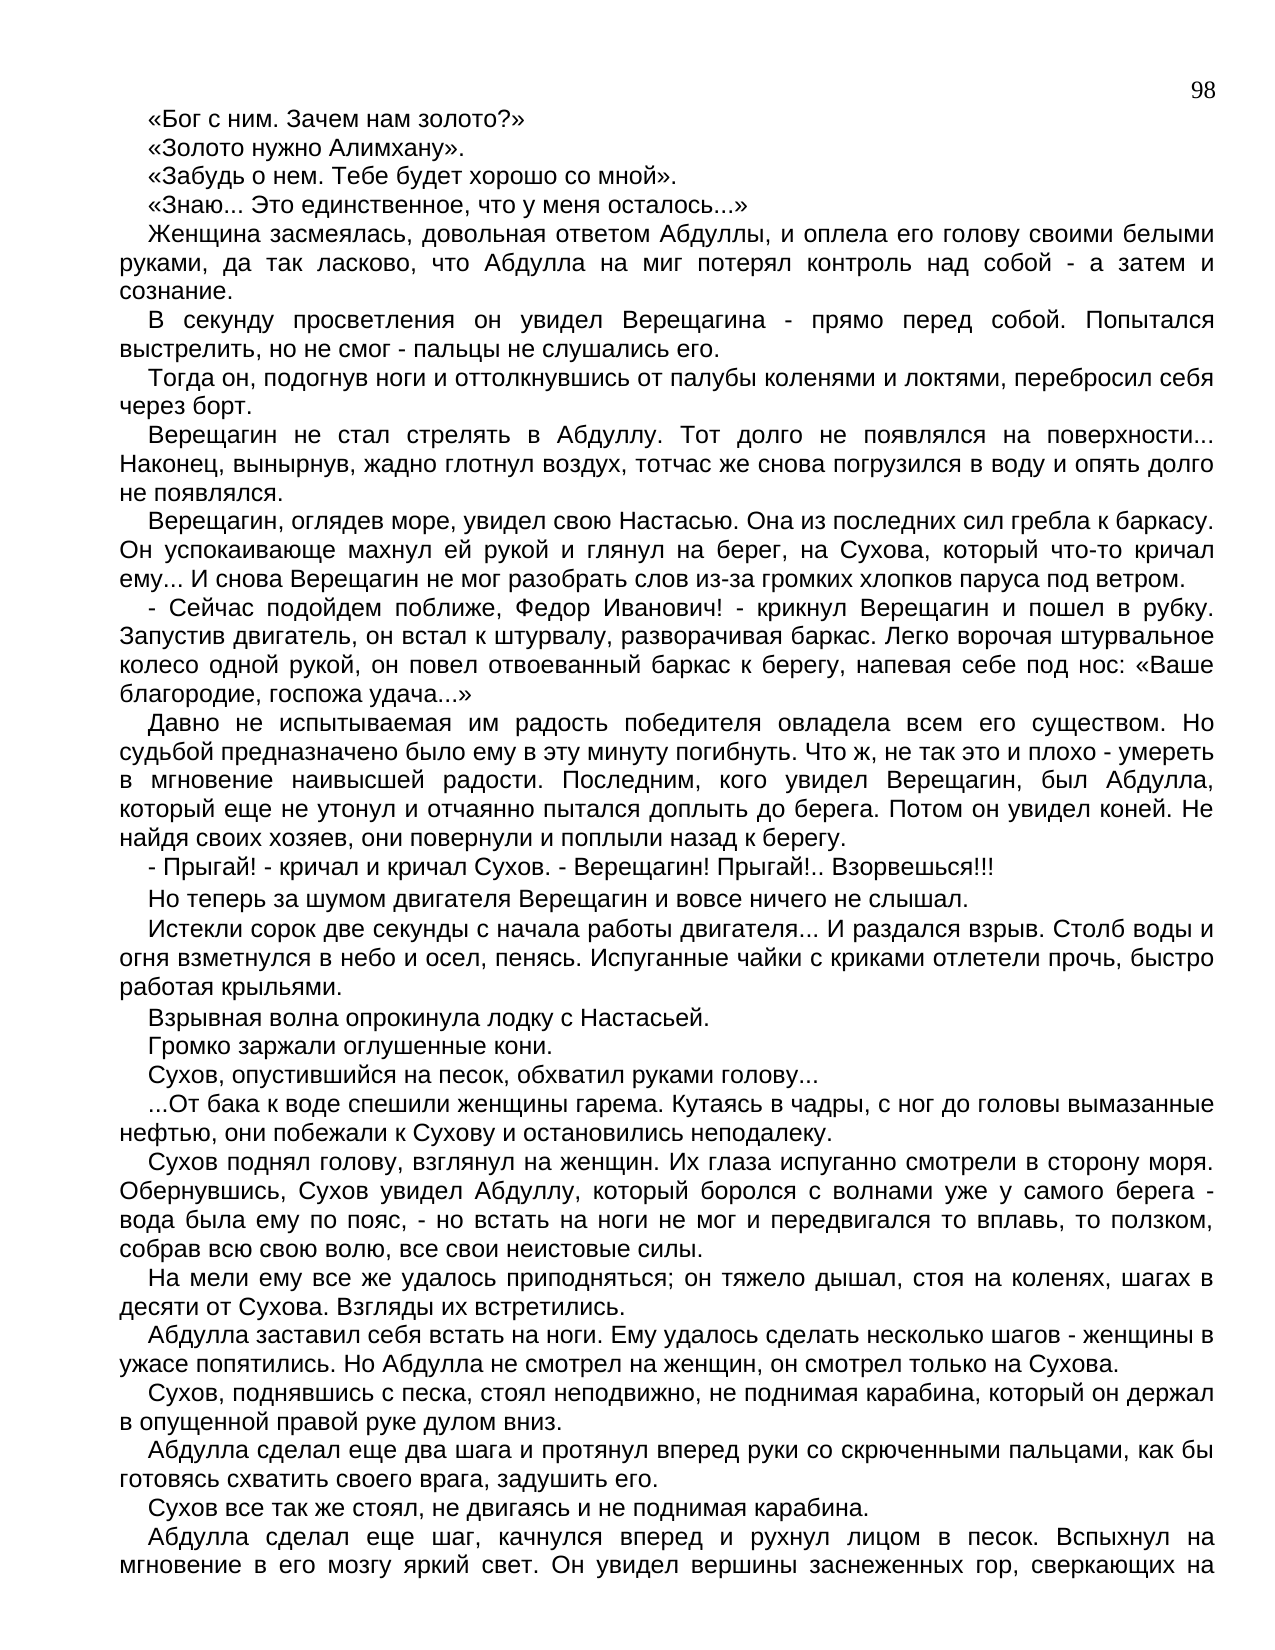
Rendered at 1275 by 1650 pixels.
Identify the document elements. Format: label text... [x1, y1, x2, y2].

list Взрывная волна опрокинула лодку с Настасьей. [119, 1002, 1216, 1031]
list - Сейчас подойдем поближе, Федор Иванович! - крикнул Верещагин и пошел в рубку. Запустив двигатель, он встал к штурвалу, разворачивая баркас. Легко ворочая штурвальное колесо одной рукой, он повел отвоеванный баркас к берегу, напевая себе под нос: «Ваше благородие, госпожа удача...» [119, 592, 1216, 707]
list На мели ему все же удалось приподняться; он тяжело дышал, стоя на коленях, шагах в десяти от Сухова. Взгляды их встретились. [119, 1263, 1216, 1320]
list Верещагин не стал стрелять в Абдуллу. Тот долго не появлялся на поверхности... Наконец, вынырнув, жадно глотнул воздух, тотчас же снова погрузился в воду и опять долго не появлялся. [119, 420, 1216, 506]
list Громко заржали оглушенные кони. [119, 1031, 1216, 1060]
list Женщина засмеялась, довольная ответом Абдуллы, и оплела его голову своими белыми руками, да так ласково, что Абдулла на миг потерял контроль над собой - а затем и сознание. [119, 219, 1216, 305]
list Тогда он, подогнув ноги и оттолкнувшись от палубы коленями и локтями, перебросил себя через борт. [119, 362, 1216, 420]
list Сухов, опустившийся на песок, обхватил руками голову... [119, 1061, 1216, 1089]
list Но теперь за шумом двигателя Верещагин и вовсе ничего не слышал. [119, 883, 1216, 912]
list Сухов, поднявшись с песка, стоял неподвижно, не поднимая карабина, который он держал в опущенной правой руке дулом вниз. [119, 1378, 1216, 1435]
list Сухов поднял голову, взглянул на женщин. Их глаза испуганно смотрели в сторону моря. Обернувшись, Сухов увидел Абдуллу, который боролся с волнами уже у самого берега - вода была ему по пояс, - но встать на ноги не мог и передвигался то вплавь, то ползком, собрав всю свою волю, все свои неистовые силы. [119, 1147, 1216, 1262]
list Верещагин, оглядев море, увидел свою Настасью. Она из последних сил гребла к баркасу. Он успокаивающе махнул ей рукой и глянул на берег, на Сухова, который что-то кричал ему... И снова Верещагин не мог разобрать слов из-за громких хлопков паруса под ветром. [119, 506, 1216, 592]
list «Знаю... Это единственное, что у меня осталось...» [119, 190, 1216, 219]
list «Забудь о нем. Тебе будет хорошо со мной». [119, 161, 1216, 190]
list - Прыгай! - кричал и кричал Сухов. - Верещагин! Прыгай!.. Взорвешься!!! [119, 852, 1216, 881]
list Истекли сорок две секунды с начала работы двигателя... И раздался взрыв. Столб воды и огня взметнулся в небо и осел, пенясь. Испуганные чайки с криками отлетели прочь, быстро работая крыльями. [119, 914, 1216, 1001]
list Давно не испытываемая им радость победителя овладела всем его существом. Но судьбой предназначено было ему в эту минуту погибнуть. Что ж, не так это и плохо - умереть в мгновение наивысшей радости. Последним, кого увидел Верещагин, был Абдулла, который еще не утонул и отчаянно пытался доплыть до берега. Потом он увидел коней. Не найдя своих хозяев, они повернули и поплыли назад к берегу. [119, 708, 1216, 852]
list Сухов все так же стоял, не двигаясь и не поднимая карабина. [119, 1493, 1216, 1522]
list «Бог с ним. Зачем нам золото?» [119, 104, 1216, 132]
list ...От бака к воде спешили женщины гарема. Кутаясь в чадры, с ног до головы вымазанные нефтью, они побежали к Сухову и остановились неподалеку. [119, 1089, 1216, 1147]
list Абдулла заставил себя встать на ноги. Ему удалось сделать несколько шагов - женщины в ужасе попятились. Но Абдулла не смотрел на женщин, он смотрел только на Сухова. [119, 1320, 1216, 1378]
list В секунду просветления он увидел Верещагина - прямо перед собой. Попытался выстрелить, но не смог - пальцы не слушались его. [119, 305, 1216, 362]
list Абдулла сделал еще два шага и протянул вперед руки со скрюченными пальцами, как бы готовясь схватить своего врага, задушить его. [119, 1435, 1216, 1493]
list «Золото нужно Алимхану». [119, 132, 1216, 161]
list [119, 1522, 1216, 1579]
